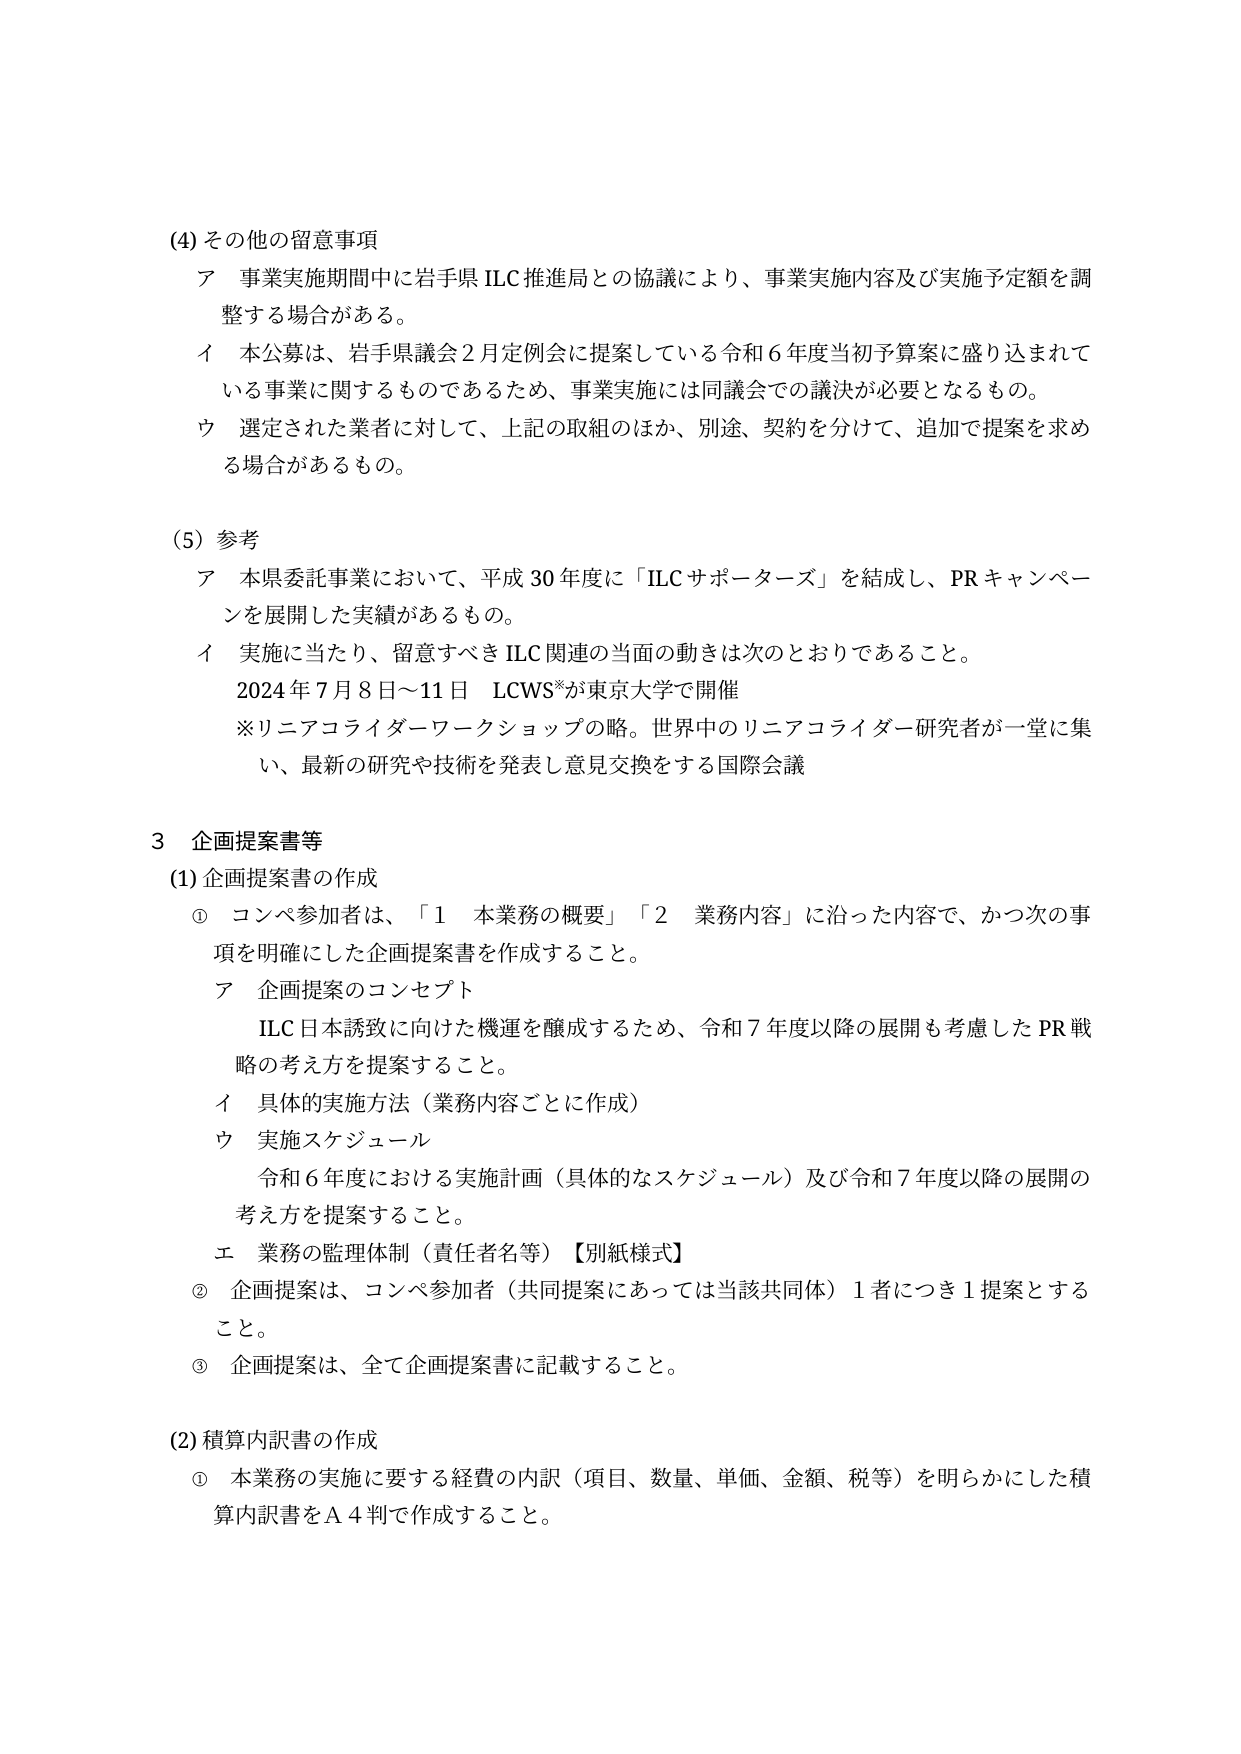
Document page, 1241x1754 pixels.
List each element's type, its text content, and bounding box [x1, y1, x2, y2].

text （5）参考 [160, 521, 1092, 558]
text ② 企画提案は、コンペ参加者（共同提案にあっては当該共同体）１者につき１提案とすること。 [191, 1271, 1092, 1346]
text ウ 実施スケジュール [191, 1121, 1092, 1158]
text ① コンペ参加者は、「１ 本業務の概要」「２ 業務内容」に沿った内容で、かつ次の事項を明確にした企画提案書を作成すること。 [191, 896, 1092, 971]
text ※リニアコライダーワークショップの略。世界中のリニアコライダー研究者が一堂に集い、最新の研究や技術を発表し意見交換をする国際会議 [236, 708, 1092, 783]
text ILC日本誘致に向けた機運を醸成するため、令和７年度以降の展開も考慮したPR戦略の考え方を提案すること。 [169, 1008, 1092, 1083]
text ３ 企画提案書等 [148, 821, 1092, 858]
text ア 事業実施期間中に岩手県ILC推進局との協議により、事業実施内容及び実施予定額を調整する場合がある。 [195, 258, 1092, 333]
text (4) その他の留意事項 [169, 221, 1092, 258]
text イ 本公募は、岩手県議会２月定例会に提案している令和６年度当初予算案に盛り込まれている事業に関するものであるため、事業実施には同議会での議決が必要となるもの。 [195, 333, 1092, 408]
text ③ 企画提案は、全て企画提案書に記載すること。 [191, 1346, 1092, 1383]
text 令和６年度における実施計画（具体的なスケジュール）及び令和７年度以降の展開の考え方を提案すること。 [236, 1158, 1092, 1233]
text ウ 選定された業者に対して、上記の取組のほか、別途、契約を分けて、追加で提案を求める場合があるもの。 [195, 408, 1092, 483]
text エ 業務の監理体制（責任者名等）【別紙様式】 [191, 1233, 1092, 1271]
text ① 本業務の実施に要する経費の内訳（項目、数量、単価、金額、税等）を明らかにした積算内訳書をＡ４判で作成すること。 [191, 1458, 1092, 1533]
text ア 本県委託事業において、平成30年度に「ILCサポーターズ」を結成し、PRキャンペーンを展開した実績があるもの。 [195, 558, 1092, 633]
text (1) 企画提案書の作成 [169, 858, 1092, 896]
text イ 実施に当たり、留意すべきILC関連の当面の動きは次のとおりであること。 [195, 633, 1092, 671]
text イ 具体的実施方法（業務内容ごとに作成） [191, 1083, 1092, 1121]
text (2) 積算内訳書の作成 [169, 1421, 1092, 1458]
text ア 企画提案のコンセプト [191, 971, 1092, 1008]
text 2024年7月８日～11日 LCWS※が東京大学で開催 [236, 671, 1092, 708]
